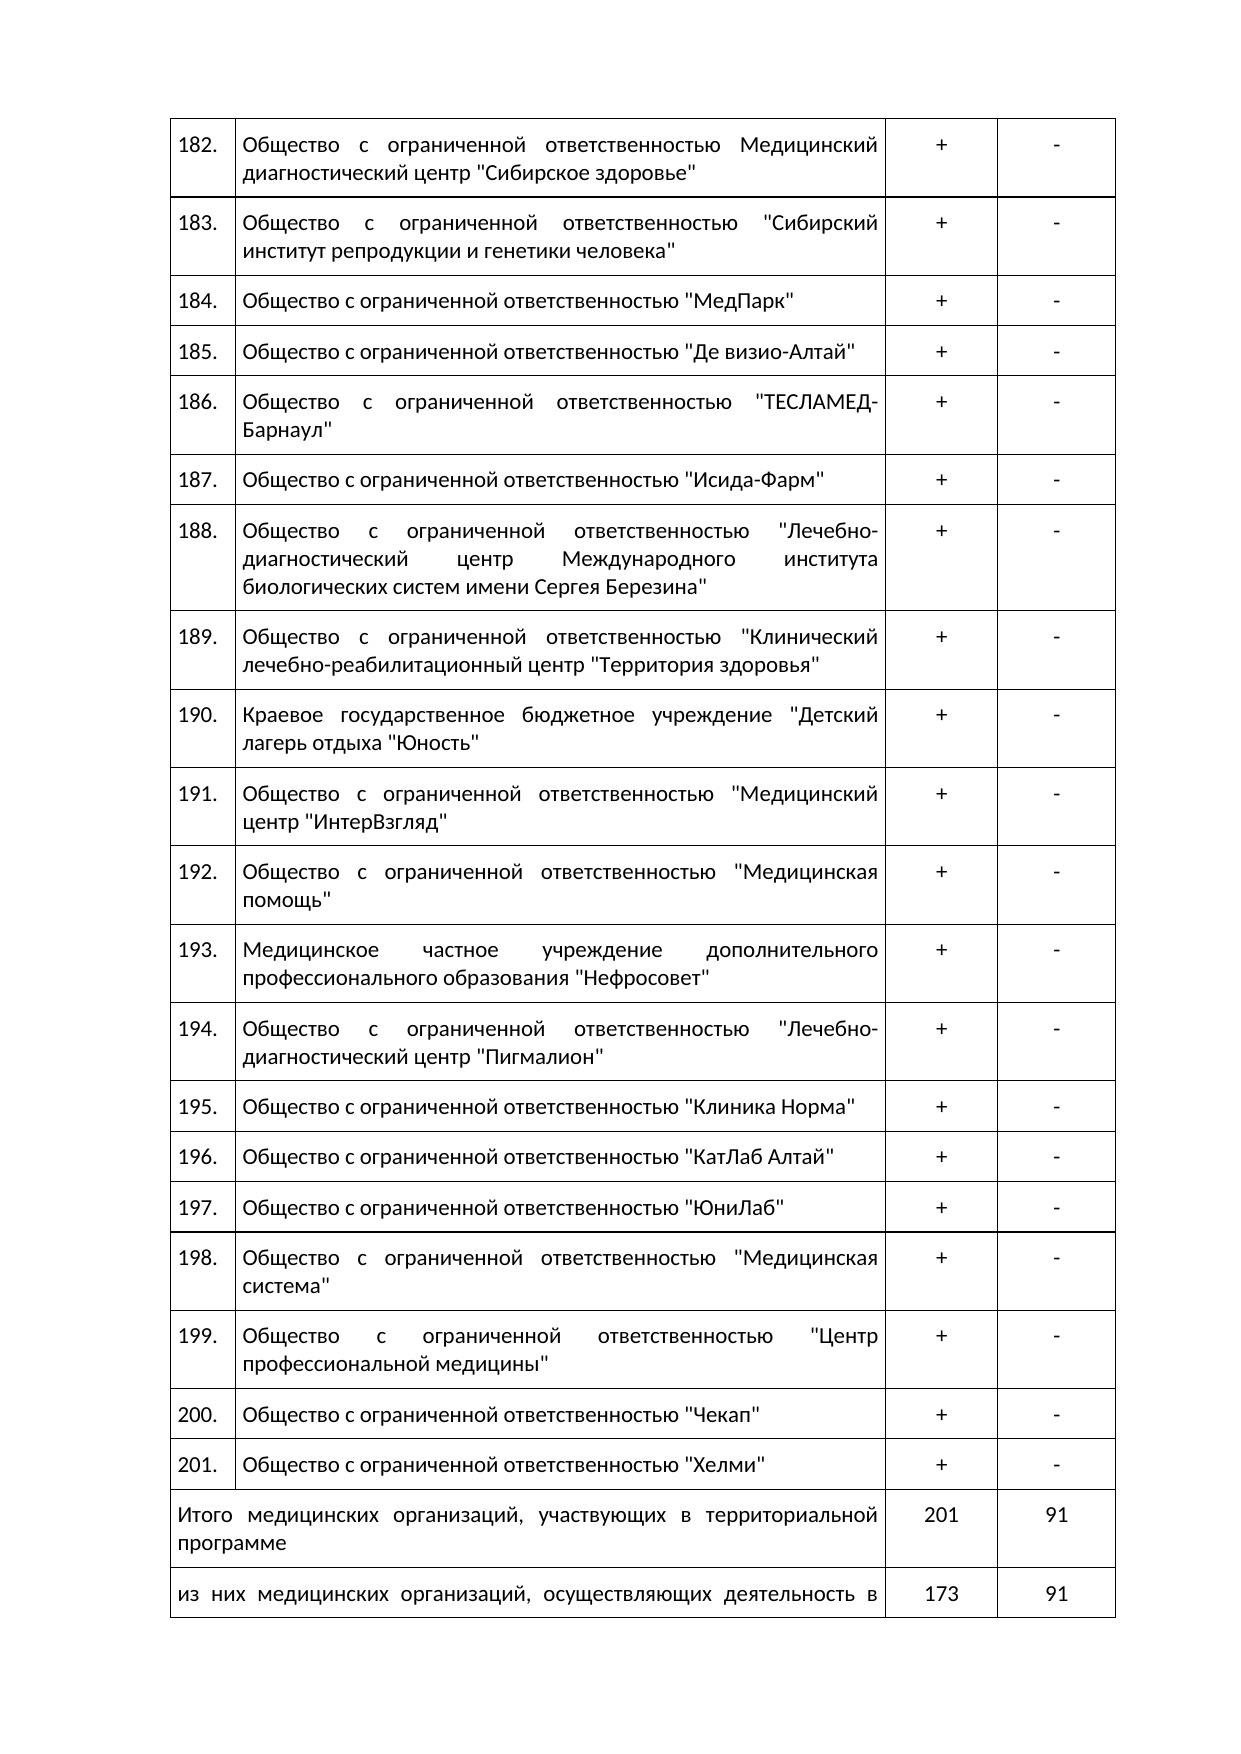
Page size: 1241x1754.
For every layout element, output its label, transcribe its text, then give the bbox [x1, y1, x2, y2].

table_cell Общество с ограниченной ответственностью "КатЛаб Алтай" [236, 1132, 885, 1181]
table_cell 173 [886, 1568, 997, 1617]
table_cell Медицинское частное учреждение дополнительного профессионального образования "Нефросовет" [236, 925, 885, 1002]
table_cell Общество с ограниченной ответственностью "ТЕСЛАМЕД-Барнаул" [236, 376, 885, 454]
table_cell + [886, 611, 997, 689]
table_cell Итого медицинских организаций, участвующих в территориальной программе [171, 1490, 885, 1567]
table_cell 199. [171, 1311, 235, 1388]
table_cell + [886, 1439, 997, 1489]
table_cell - [998, 119, 1115, 196]
table_cell + [886, 455, 997, 504]
table_cell Общество с ограниченной ответственностью "Клиника Норма" [236, 1081, 885, 1131]
table_cell 189. [171, 611, 235, 689]
table_cell + [886, 925, 997, 1002]
table_cell - [998, 846, 1115, 924]
table_cell + [886, 119, 997, 196]
table_cell 190. [171, 690, 235, 767]
table_cell + [886, 1003, 997, 1080]
table_cell Общество с ограниченной ответственностью "Медицинская система" [236, 1233, 885, 1310]
table_cell + [886, 198, 997, 275]
table_cell + [886, 1389, 997, 1438]
table_cell - [998, 1081, 1115, 1131]
table_cell - [998, 690, 1115, 767]
table_cell Общество с ограниченной ответственностью "Сибирский институт репродукции и генетики человека" [236, 198, 885, 275]
table_cell + [886, 376, 997, 454]
table_cell + [886, 326, 997, 375]
table_cell - [998, 1311, 1115, 1388]
table_cell - [998, 1389, 1115, 1438]
table_cell 195. [171, 1081, 235, 1131]
table_cell - [998, 1182, 1115, 1231]
table_cell Общество с ограниченной ответственностью "Де визио-Алтай" [236, 326, 885, 375]
table_cell - [998, 768, 1115, 845]
table_cell Общество с ограниченной ответственностью "МедПарк" [236, 276, 885, 325]
table_cell + [886, 276, 997, 325]
table_cell Общество с ограниченной ответственностью "Медицинский центр "ИнтерВзгляд" [236, 768, 885, 845]
table_cell Общество с ограниченной ответственностью "Исида-Фарм" [236, 455, 885, 504]
table_cell - [998, 611, 1115, 689]
table_cell + [886, 690, 997, 767]
table_cell 194. [171, 1003, 235, 1080]
table_cell + [886, 1081, 997, 1131]
table_cell 201. [171, 1439, 235, 1489]
table_cell Общество с ограниченной ответственностью "Клинический лечебно-реабилитационный центр "Территория здоровья" [236, 611, 885, 689]
table_cell - [998, 198, 1115, 275]
table_cell - [998, 505, 1115, 610]
table_cell 184. [171, 276, 235, 325]
table_cell 91 [998, 1568, 1115, 1617]
table_cell Краевое государственное бюджетное учреждение "Детский лагерь отдыха "Юность" [236, 690, 885, 767]
table_cell Общество с ограниченной ответственностью "Медицинская помощь" [236, 846, 885, 924]
table_cell + [886, 846, 997, 924]
table_cell Общество с ограниченной ответственностью "Центр профессиональной медицины" [236, 1311, 885, 1388]
table_cell + [886, 768, 997, 845]
table_cell + [886, 1311, 997, 1388]
table_cell - [998, 1003, 1115, 1080]
table_cell + [886, 1182, 997, 1231]
table_cell - [998, 1233, 1115, 1310]
table_cell 182. [171, 119, 235, 196]
table_cell + [886, 1132, 997, 1181]
table_cell + [886, 505, 997, 610]
table_cell 200. [171, 1389, 235, 1438]
table_cell 191. [171, 768, 235, 845]
table_cell Общество с ограниченной ответственностью "ЮниЛаб" [236, 1182, 885, 1231]
table_cell 183. [171, 198, 235, 275]
table_cell 91 [998, 1490, 1115, 1567]
table_cell Общество с ограниченной ответственностью "Лечебно-диагностический центр "Пигмалион" [236, 1003, 885, 1080]
table_cell 197. [171, 1182, 235, 1231]
table_cell 186. [171, 376, 235, 454]
table_cell - [998, 376, 1115, 454]
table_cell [171, 1568, 885, 1617]
table_cell 185. [171, 326, 235, 375]
table_cell Общество с ограниченной ответственностью "Чекап" [236, 1389, 885, 1438]
table_cell Общество с ограниченной ответственностью "Лечебно-диагностический центр Международного института биологических систем имени Сергея Березина" [236, 505, 885, 610]
table_cell 193. [171, 925, 235, 1002]
table_cell - [998, 276, 1115, 325]
table_cell 201 [886, 1490, 997, 1567]
table_cell + [886, 1233, 997, 1310]
table_cell 188. [171, 505, 235, 610]
table_cell Общество с ограниченной ответственностью "Хелми" [236, 1439, 885, 1489]
table_cell - [998, 326, 1115, 375]
table_cell 196. [171, 1132, 235, 1181]
table_cell - [998, 1132, 1115, 1181]
table_cell 187. [171, 455, 235, 504]
table_cell - [998, 925, 1115, 1002]
table_cell - [998, 1439, 1115, 1489]
table_cell 192. [171, 846, 235, 924]
table_cell - [998, 455, 1115, 504]
table_cell Общество с ограниченной ответственностью Медицинский диагностический центр "Сибирское здоровье" [236, 119, 885, 196]
table_cell 198. [171, 1233, 235, 1310]
